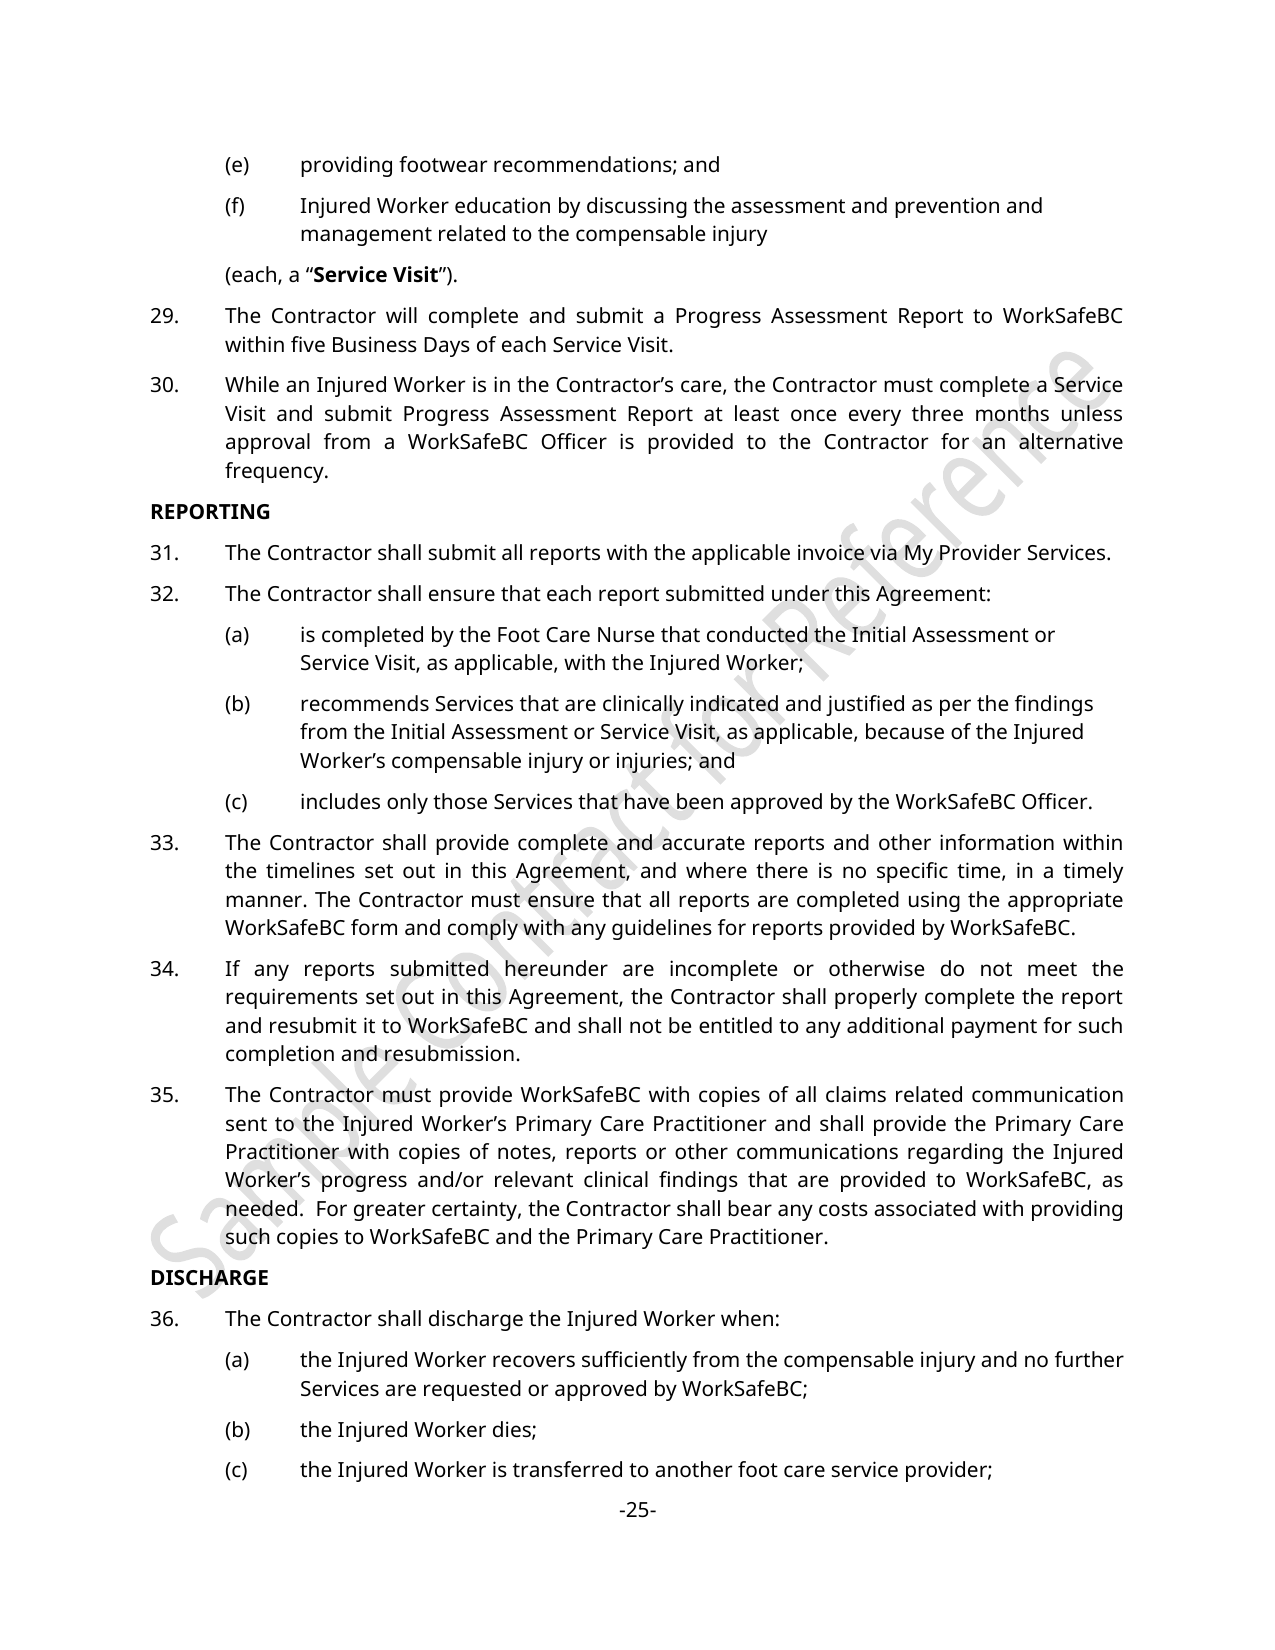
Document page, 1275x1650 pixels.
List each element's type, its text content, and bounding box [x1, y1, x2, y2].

subtitle The Contractor shall submit all reports with the applicable invoice via My Provider Services. [150, 538, 1125, 566]
list is completed by the Foot Care Nurse that conducted the Initial Assessment or Service Visit, as applicable, with the Injured Worker; [225, 620, 1125, 677]
subtitle If any reports submitted hereunder are incomplete or otherwise do not meet the requirements set out in this Agreement, the Contractor shall properly complete the report and resubmit it to WorkSafeBC and shall not be entitled to any additional payment for such completion and resubmission. [150, 954, 1125, 1068]
subtitle the Injured Worker is transferred to another foot care service provider; [225, 1456, 1125, 1484]
list recommends Services that are clinically indicated and justified as per the findings from the Initial Assessment or Service Visit, as applicable, because of the Injured Worker’s compensable injury or injuries; and [225, 689, 1125, 774]
text (each, a “Service Visit”). [225, 260, 1125, 289]
list includes only those Services that have been approved by the WorkSafeBC Officer. [225, 787, 1125, 815]
subtitle The Contractor will complete and submit a Progress Assessment Report to WorkSafeBC within five Business Days of each Service Visit. [150, 301, 1125, 358]
subtitle The Contractor shall ensure that each report submitted under this Agreement: [150, 579, 1125, 607]
subtitle the Injured Worker recovers sufficiently from the compensable injury and no further Services are requested or approved by WorkSafeBC; [225, 1345, 1125, 1402]
text DISCHARGE [150, 1263, 1125, 1292]
subtitle The Contractor shall discharge the Injured Worker when: [150, 1304, 1125, 1333]
list providing footwear recommendations; and [225, 150, 1125, 178]
list Injured Worker education by discussing the assessment and prevention and management related to the compensable injury [225, 191, 1125, 248]
subtitle the Injured Worker dies; [225, 1415, 1125, 1443]
subtitle The Contractor shall provide complete and accurate reports and other information within the timelines set out in this Agreement, and where there is no specific time, in a timely manner. The Contractor must ensure that all reports are completed using the appropriate WorkSafeBC form and comply with any guidelines for reports provided by WorkSafeBC. [150, 828, 1125, 942]
subtitle The Contractor must provide WorkSafeBC with copies of all claims related communication sent to the Injured Worker’s Primary Care Practitioner and shall provide the Primary Care Practitioner with copies of notes, reports or other communications regarding the Injured Worker’s progress and/or relevant clinical findings that are provided to WorkSafeBC, as needed. For greater certainty, the Contractor shall bear any costs associated with providing such copies to WorkSafeBC and the Primary Care Practitioner. [150, 1080, 1125, 1251]
text REPORTING [150, 497, 1125, 525]
subtitle While an Injured Worker is in the Contractor’s care, the Contractor must complete a Service Visit and submit Progress Assessment Report at least once every three months unless approval from a WorkSafeBC Officer is provided to the Contractor for an alternative frequency. [150, 371, 1125, 484]
